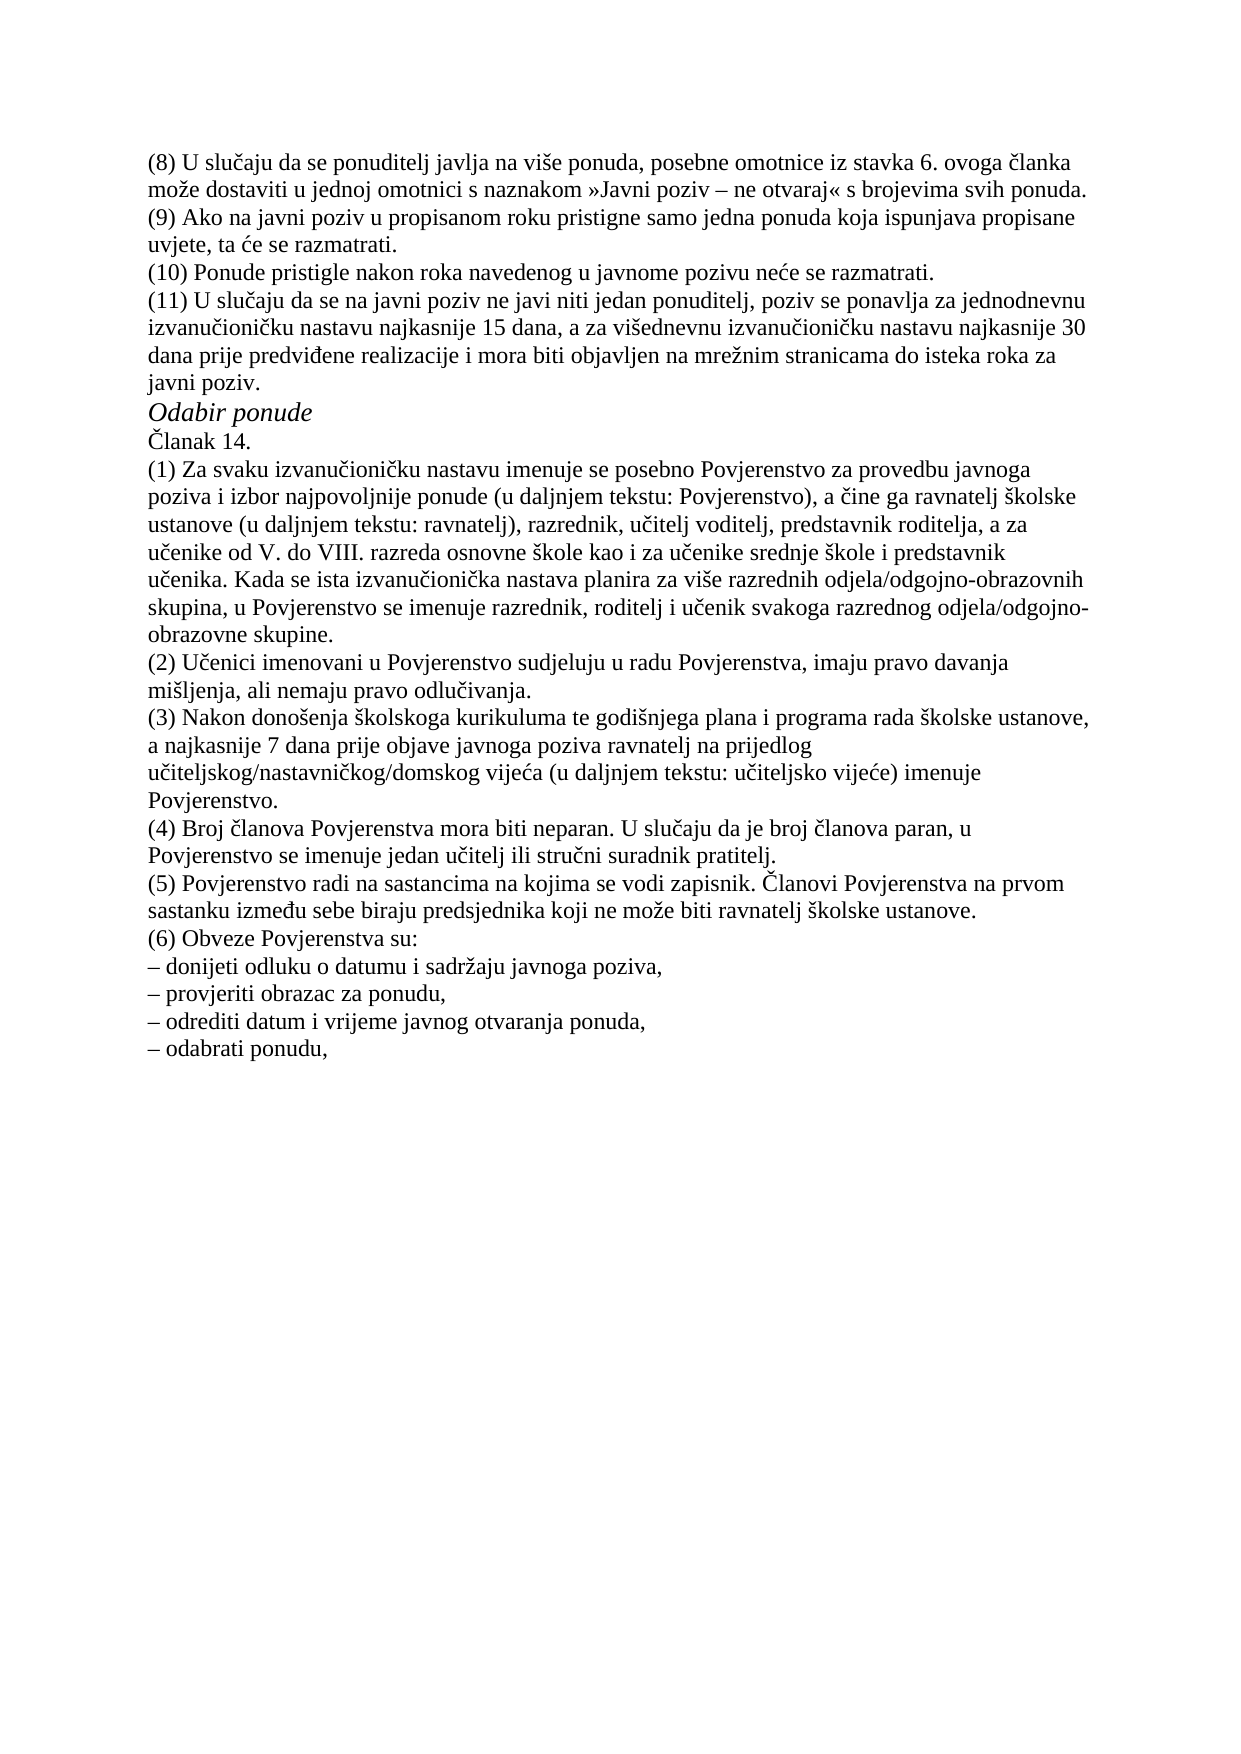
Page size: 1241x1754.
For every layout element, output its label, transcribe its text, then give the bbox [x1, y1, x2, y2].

text – odabrati ponudu, [148, 1034, 1093, 1062]
text (3) Nakon donošenja školskoga kurikuluma te godišnjega plana i programa rada školske ustanove, a najkasnije 7 dana prije objave javnoga poziva ravnatelj na prijedlog učiteljskog/nastavničkog/domskog vijeća (u daljnjem tekstu: učiteljsko vijeće) imenuje Povjerenstvo. [148, 703, 1093, 814]
text Odabir ponude [148, 396, 1093, 427]
text – donijeti odluku o datumu i sadržaju javnoga poziva, [148, 952, 1093, 979]
text (5) Povjerenstvo radi na sastancima na kojima se vodi zapisnik. Članovi Povjerenstva na prvom sastanku između sebe biraju predsjednika koji ne može biti ravnatelj školske ustanove. [148, 869, 1093, 924]
text Članak 14. [148, 427, 1093, 455]
text (11) U slučaju da se na javni poziv ne javi niti jedan ponuditelj, poziv se ponavlja za jednodnevnu izvanučioničku nastavu najkasnije 15 dana, a za višednevnu izvanučioničku nastavu najkasnije 30 dana prije predviđene realizacije i mora biti objavljen na mrežnim stranicama do isteka roka za javni poziv. [148, 286, 1093, 396]
text (4) Broj članova Povjerenstva mora biti neparan. U slučaju da je broj članova paran, u Povjerenstvo se imenuje jedan učitelj ili stručni suradnik pratitelj. [148, 814, 1093, 869]
text (1) Za svaku izvanučioničku nastavu imenuje se posebno Povjerenstvo za provedbu javnoga poziva i izbor najpovoljnije ponude (u daljnjem tekstu: Povjerenstvo), a čine ga ravnatelj školske ustanove (u daljnjem tekstu: ravnatelj), razrednik, učitelj voditelj, predstavnik roditelja, a za učenike od V. do VIII. razreda osnovne škole kao i za učenike srednje škole i predstavnik učenika. Kada se ista izvanučionička nastava planira za više razrednih odjela/odgojno-obrazovnih skupina, u Povjerenstvo se imenuje razrednik, roditelj i učenik svakoga razrednog odjela/odgojno-obrazovne skupine. [148, 455, 1093, 648]
text – odrediti datum i vrijeme javnog otvaranja ponuda, [148, 1007, 1093, 1034]
text (8) U slučaju da se ponuditelj javlja na više ponuda, posebne omotnice iz stavka 6. ovoga članka može dostaviti u jednoj omotnici s naznakom »Javni poziv – ne otvaraj« s brojevima svih ponuda. [148, 148, 1093, 203]
text (6) Obveze Povjerenstva su: [148, 924, 1093, 952]
text (9) Ako na javni poziv u propisanom roku pristigne samo jedna ponuda koja ispunjava propisane uvjete, ta će se razmatrati. [148, 203, 1093, 258]
text (10) Ponude pristigle nakon roka navedenog u javnome pozivu neće se razmatrati. [148, 258, 1093, 286]
text (2) Učenici imenovani u Povjerenstvo sudjeluju u radu Povjerenstva, imaju pravo davanja mišljenja, ali nemaju pravo odlučivanja. [148, 648, 1093, 703]
text – provjeriti obrazac za ponudu, [148, 979, 1093, 1007]
